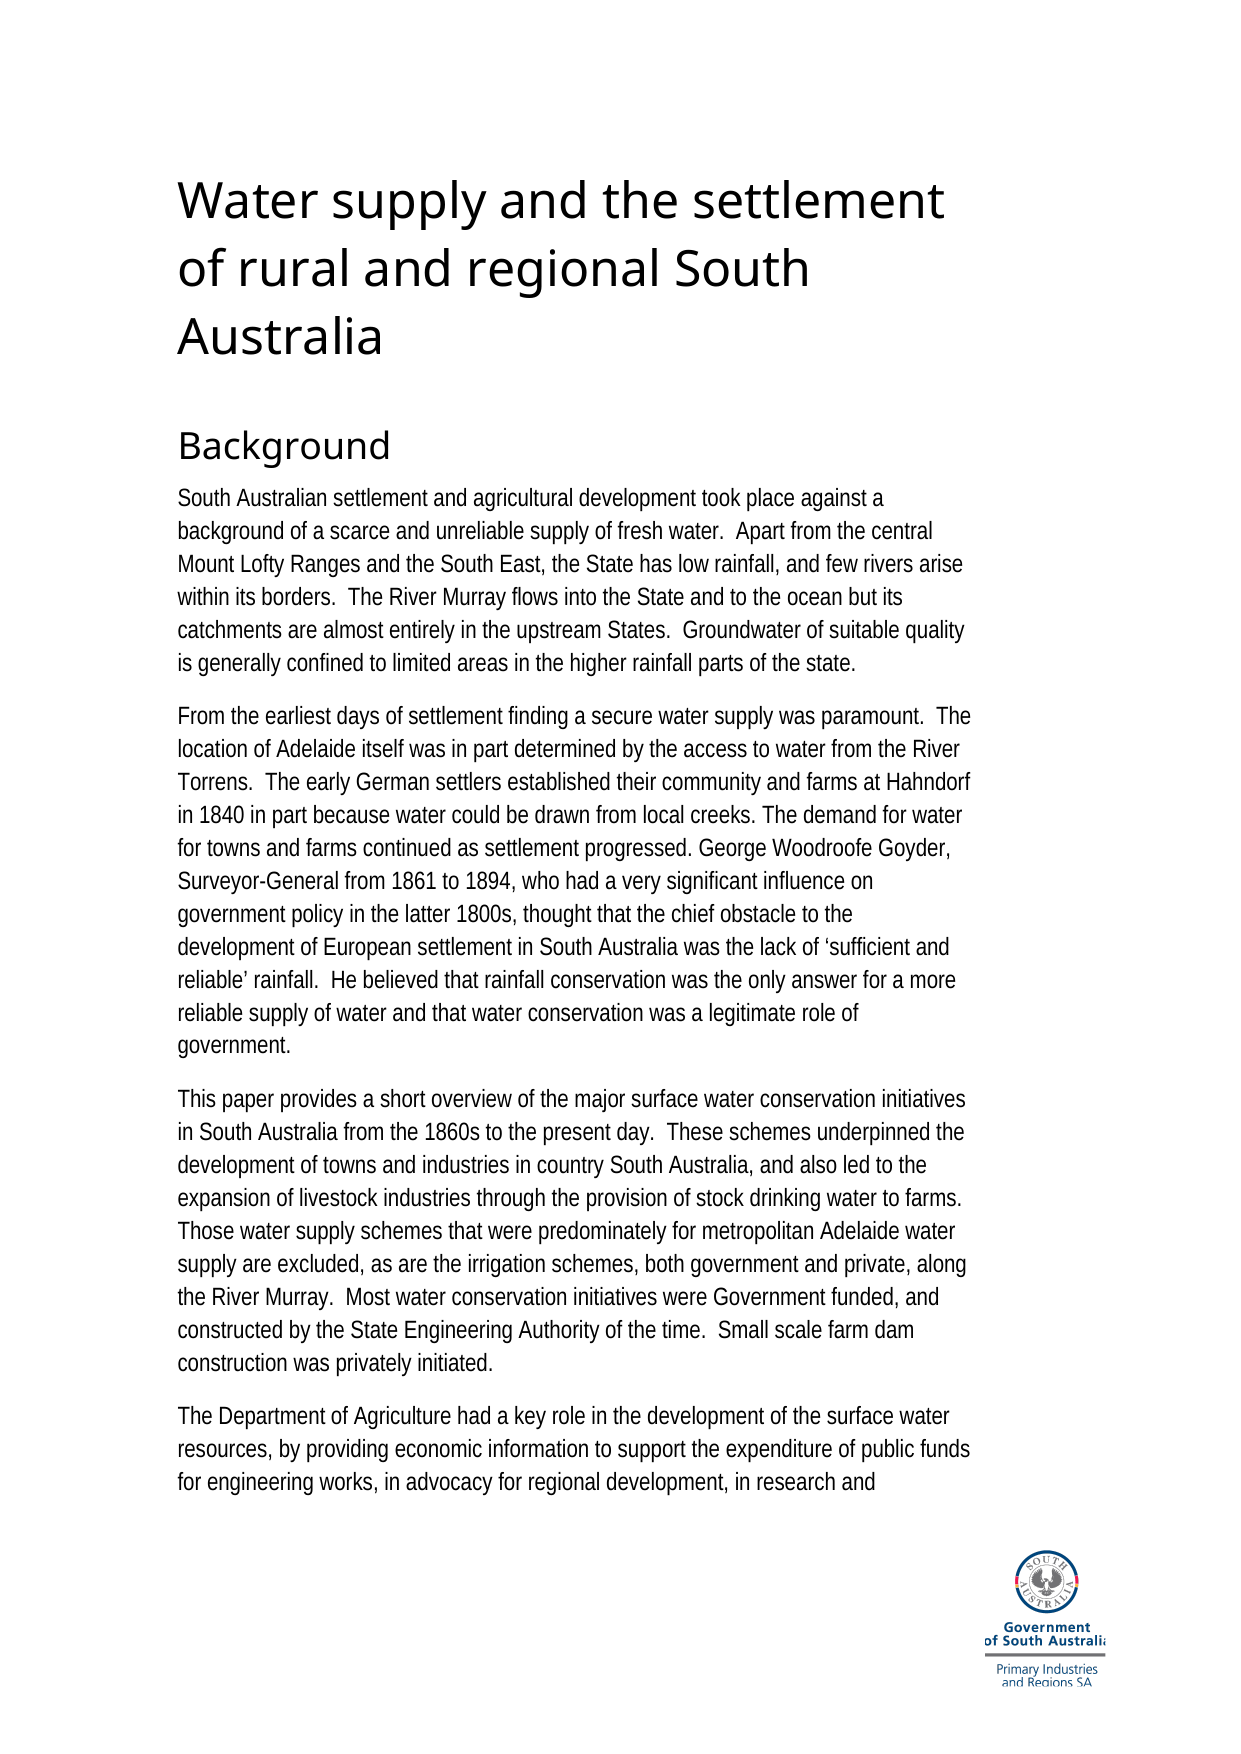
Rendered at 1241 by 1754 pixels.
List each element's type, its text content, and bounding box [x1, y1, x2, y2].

text This paper provides a short overview of the major surface water conservation initiatives in South Australia from the 1860s to the present day. These schemes underpinned the development of towns and industries in country South Australia, and also led to the expansion of livestock industries through the provision of stock drinking water to farms. Those water supply schemes that were predominately for metropolitan Adelaide water supply are excluded, as are the irrigation schemes, both government and private, along the River Murray. Most water conservation initiatives were Government funded, and constructed by the State Engineering Authority of the time. Small scale farm dam construction was privately initiated. [177, 1084, 974, 1376]
picture [983, 1550, 1105, 1685]
text South Australian settlement and agricultural development took place against a background of a scarce and unreliable supply of fresh water. Apart from the central Mount Lofty Ranges and the South East, the State has low rainfall, and few rivers arise within its borders. The River Murray flows into the State and to the ocean but its catchments are almost entirely in the upstream States. Groundwater of suitable quality is generally confined to limited areas in the higher rainfall parts of the state. [177, 483, 974, 676]
subtitle Background [177, 419, 974, 471]
text From the earliest days of settlement finding a secure water supply was paramount. The location of Adelaide itself was in part determined by the access to water from the River Torrens. The early German settlers established their community and farms at Hahndorf in 1840 in part because water could be drawn from local creeks. The demand for water for towns and farms continued as settlement progressed. George Woodroofe Goyder, Surveyor-General from 1861 to 1894, who had a very significant influence on government policy in the latter 1800s, thought that the chief obstacle to the development of European settlement in South Australia was the lack of ‘sufficient and reliable’ rainfall. He believed that rainfall conservation was the only answer for a more reliable supply of water and that water conservation was a legitimate role of government. [177, 701, 974, 1059]
title Water supply and the settlement of rural and regional South Australia [177, 165, 974, 369]
